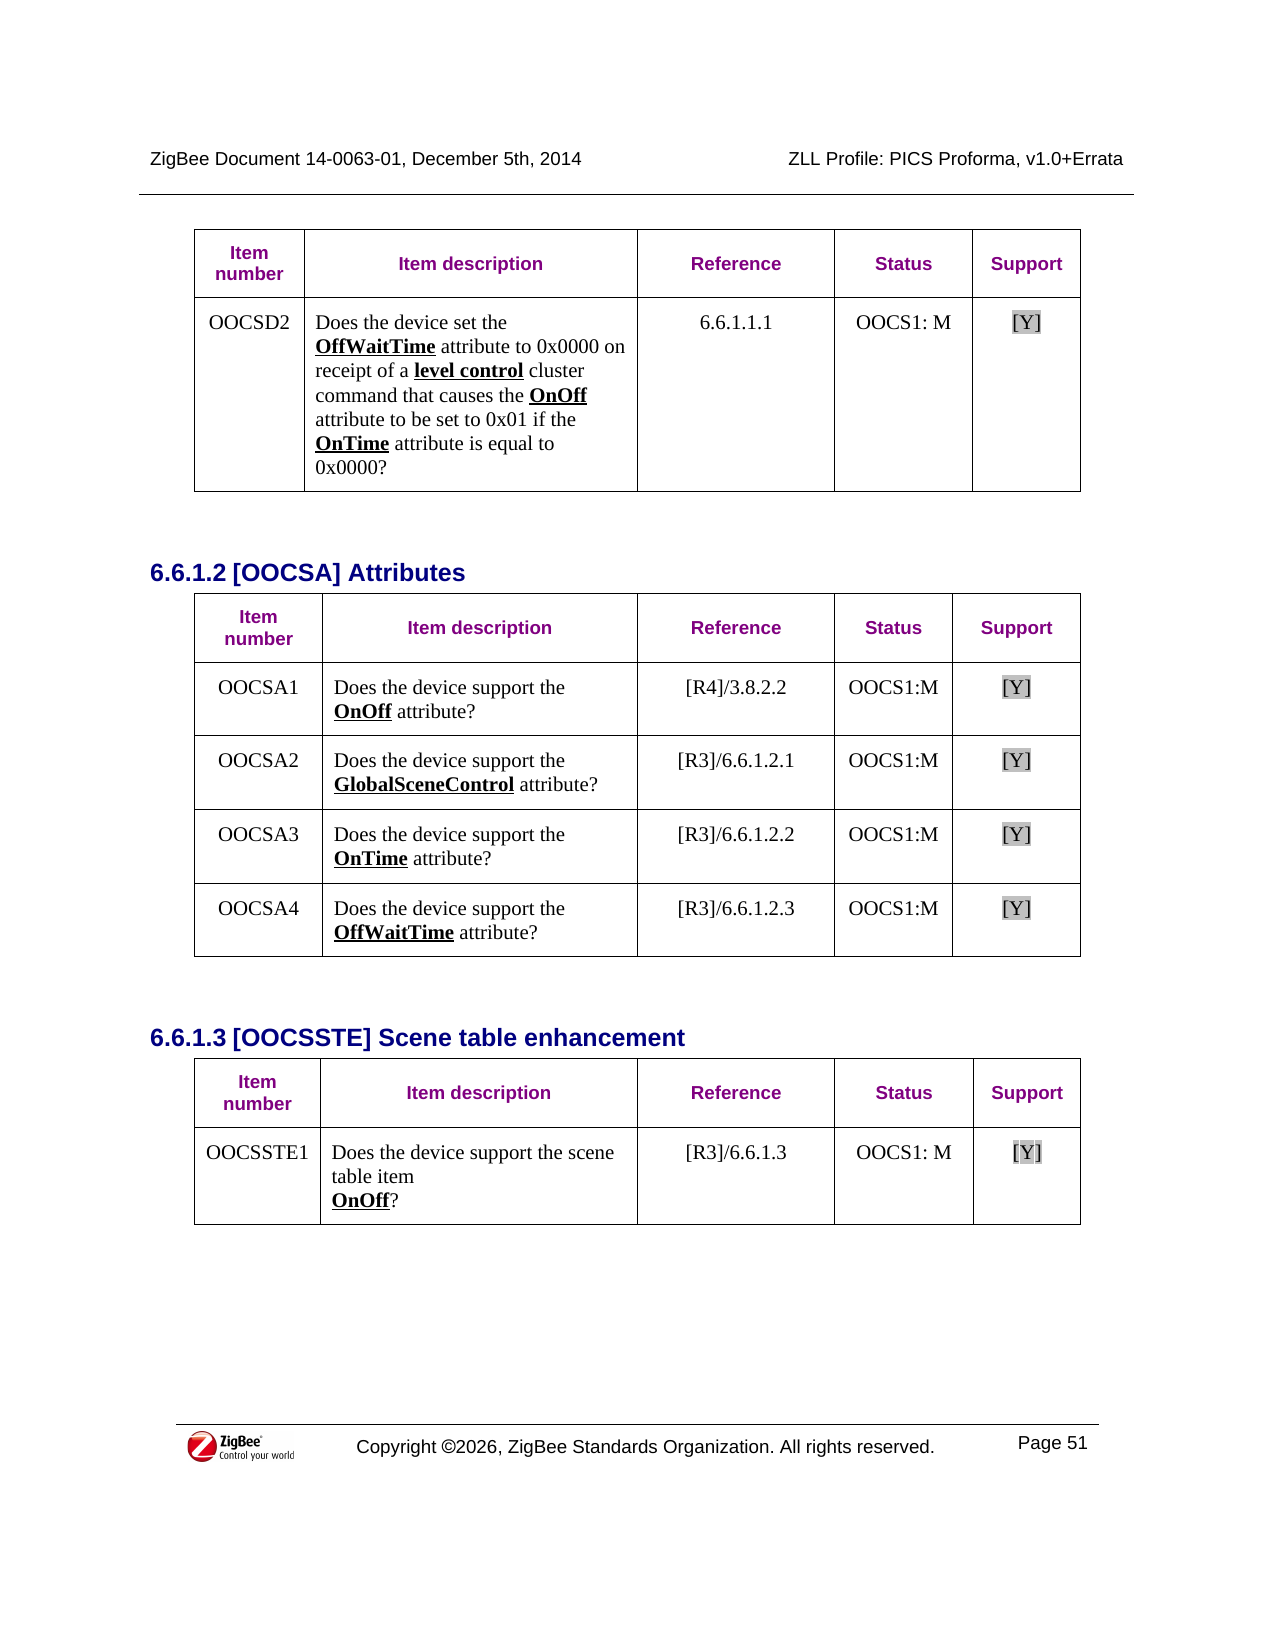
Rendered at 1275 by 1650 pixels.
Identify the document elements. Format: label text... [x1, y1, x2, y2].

table_cell OOCSSTE1 [195, 1128, 320, 1224]
table_header Support [974, 1059, 1080, 1127]
table_header Reference [638, 594, 834, 662]
table_cell 6.6.1.1.1 [638, 298, 834, 491]
table_cell [Y] [953, 810, 1080, 883]
table_cell [R3]/6.6.1.2.1 [638, 736, 834, 809]
table_cell Does the device support the scene table item OnOff? [321, 1128, 637, 1224]
table_cell [R3]/6.6.1.2.3 [638, 884, 834, 956]
table_header Status [835, 594, 952, 662]
table_cell Does the device support the OnOff attribute? [323, 663, 637, 735]
title [OOCSA] Attributes [150, 558, 1125, 587]
title [OOCSSTE] Scene table enhancement [150, 1023, 1125, 1052]
table_header Item number [195, 594, 322, 662]
table_cell OOCSA3 [195, 810, 322, 883]
table_cell [Y] [973, 298, 1080, 491]
table_cell OOCS1: M [835, 1128, 973, 1224]
table_cell OOCS1:M [835, 663, 952, 735]
table_cell OOCS1:M [835, 810, 952, 883]
table_header Support [973, 230, 1080, 297]
table_cell OOCSD2 [195, 298, 304, 491]
table_header Reference [638, 1059, 834, 1127]
table_cell [R3]/6.6.1.2.2 [638, 810, 834, 883]
table_header Item description [321, 1059, 637, 1127]
table_cell OOCSA1 [195, 663, 322, 735]
table_cell Does the device support the OffWaitTime attribute? [323, 884, 637, 956]
table_header Status [835, 230, 972, 297]
table_cell OOCSA2 [195, 736, 322, 809]
table_cell Does the device support the GlobalSceneControl attribute? [323, 736, 637, 809]
picture [187, 1431, 294, 1462]
table_cell [Y] [953, 663, 1080, 735]
table_cell Does the device set the OffWaitTime attribute to 0x0000 on receipt of a level control cluster command that causes the OnOff attribute to be set to 0x01 if the OnTime attribute is equal to 0x0000? [305, 298, 637, 491]
table_cell OOCSA4 [195, 884, 322, 956]
table_cell Does the device support the OnTime attribute? [323, 810, 637, 883]
table_cell OOCS1:M [835, 736, 952, 809]
table_cell [Y] [953, 736, 1080, 809]
table_cell [R3]/6.6.1.3 [638, 1128, 834, 1224]
table_cell [Y] [953, 884, 1080, 956]
table_header Support [953, 594, 1080, 662]
table_cell OOCS1:M [835, 884, 952, 956]
table_header Item description [323, 594, 637, 662]
table_cell [Y] [974, 1128, 1080, 1224]
table_header Reference [638, 230, 834, 297]
table_cell [R4]/3.8.2.2 [638, 663, 834, 735]
table_cell OOCS1: M [835, 298, 972, 491]
table_header Item number [195, 1059, 320, 1127]
table_header Item description [305, 230, 637, 297]
table_header Item number [195, 230, 304, 297]
table_header Status [835, 1059, 973, 1127]
